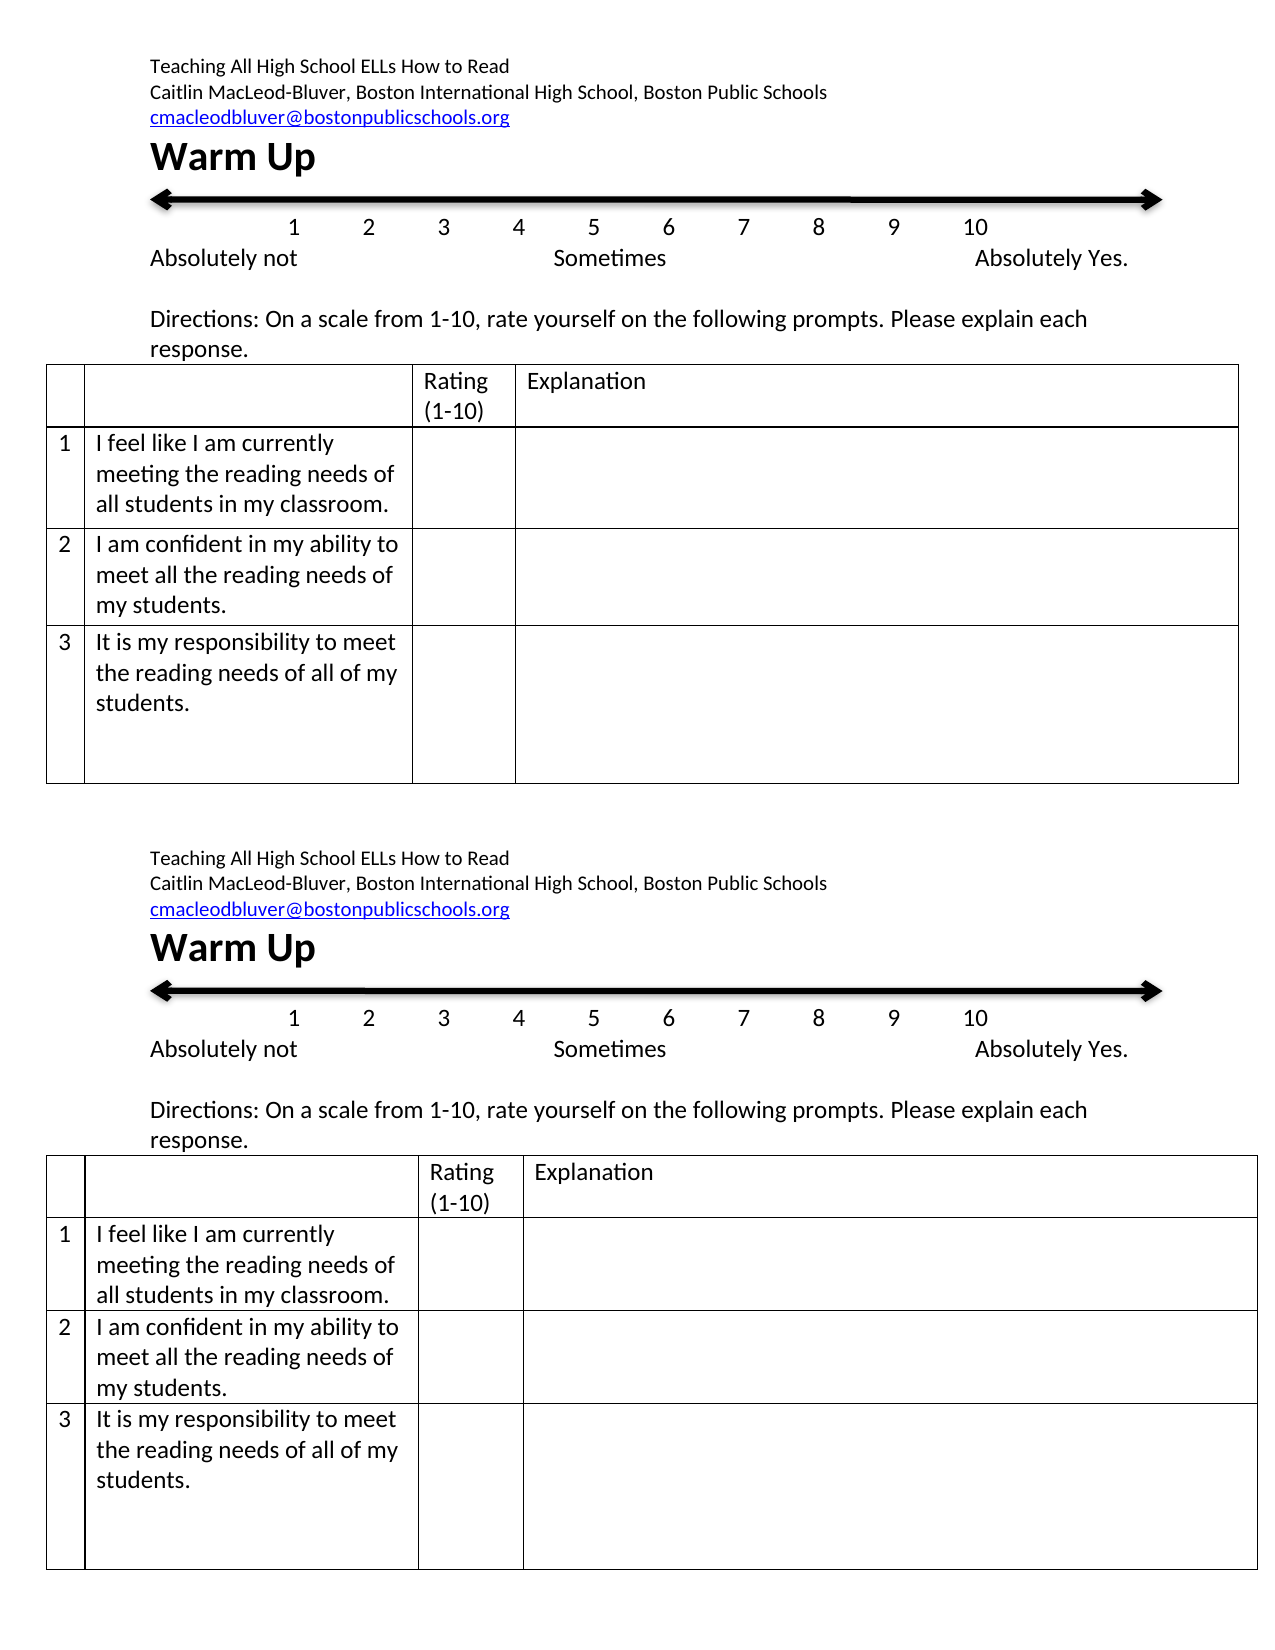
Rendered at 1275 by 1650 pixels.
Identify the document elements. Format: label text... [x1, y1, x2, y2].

text Teaching All High School ELLs How to Read [150, 53, 1125, 79]
text Caitlin MacLeod-Bluver, Boston International High School, Boston Public Schools [150, 870, 1125, 896]
text Directions: On a scale from 1-10, rate yourself on the following prompts. Please explain each response. [150, 303, 1125, 364]
text 1 2 3 4 5 6 7 8 9 10 [150, 1002, 1125, 1033]
table_cell I am confident in my ability to meet all the reading needs of my students. [86, 1311, 418, 1402]
table_cell 3 [47, 1404, 84, 1569]
text Warm Up [150, 921, 1125, 972]
text Absolutely not Sometimes Absolutely Yes. [150, 1033, 1181, 1063]
table_cell [516, 626, 1238, 783]
text Absolutely not Sometimes Absolutely Yes. [150, 242, 1181, 272]
text cmacleodbluver@bostonpublicschools.org [150, 896, 1125, 921]
text Caitlin MacLeod-Bluver, Boston International High School, Boston Public Schools [150, 79, 1125, 104]
table_cell [413, 428, 515, 527]
table_header [47, 1156, 84, 1217]
table_cell [419, 1404, 523, 1569]
table_cell [419, 1218, 523, 1310]
table_cell [524, 1311, 1257, 1402]
table_cell It is my responsibility to meet the reading needs of all of my students. [86, 1404, 418, 1569]
table_header [86, 1156, 418, 1217]
text 1 2 3 4 5 6 7 8 9 10 [150, 211, 1125, 242]
table_cell [413, 529, 515, 625]
table_cell 1 [47, 1218, 84, 1310]
table_cell 1 [47, 428, 84, 527]
table_header Rating (1-10) [419, 1156, 523, 1217]
text Directions: On a scale from 1-10, rate yourself on the following prompts. Please explain each response. [150, 1094, 1125, 1155]
table_header [47, 365, 84, 426]
table_cell [419, 1311, 523, 1402]
table_cell [524, 1404, 1257, 1569]
table_cell [516, 428, 1238, 527]
text cmacleodbluver@bostonpublicschools.org [150, 104, 1125, 130]
table_cell [413, 626, 515, 783]
table_cell [524, 1218, 1257, 1310]
table_cell I feel like I am currently meeting the reading needs of all students in my classroom. [86, 1218, 418, 1310]
table_header Explanation [524, 1156, 1257, 1217]
text Teaching All High School ELLs How to Read [150, 845, 1125, 870]
table_header Explanation [516, 365, 1238, 426]
table_cell I feel like I am currently meeting the reading needs of all students in my classroom. [85, 428, 412, 527]
table_cell 2 [47, 1311, 84, 1402]
table_cell 3 [47, 626, 84, 783]
table_header [85, 365, 412, 426]
table_cell It is my responsibility to meet the reading needs of all of my students. [85, 626, 412, 783]
table_cell [516, 529, 1238, 625]
table_header Rating (1-10) [413, 365, 515, 426]
table_cell I am confident in my ability to meet all the reading needs of my students. [85, 529, 412, 625]
table_cell 2 [47, 529, 84, 625]
text Warm Up [150, 130, 1125, 181]
